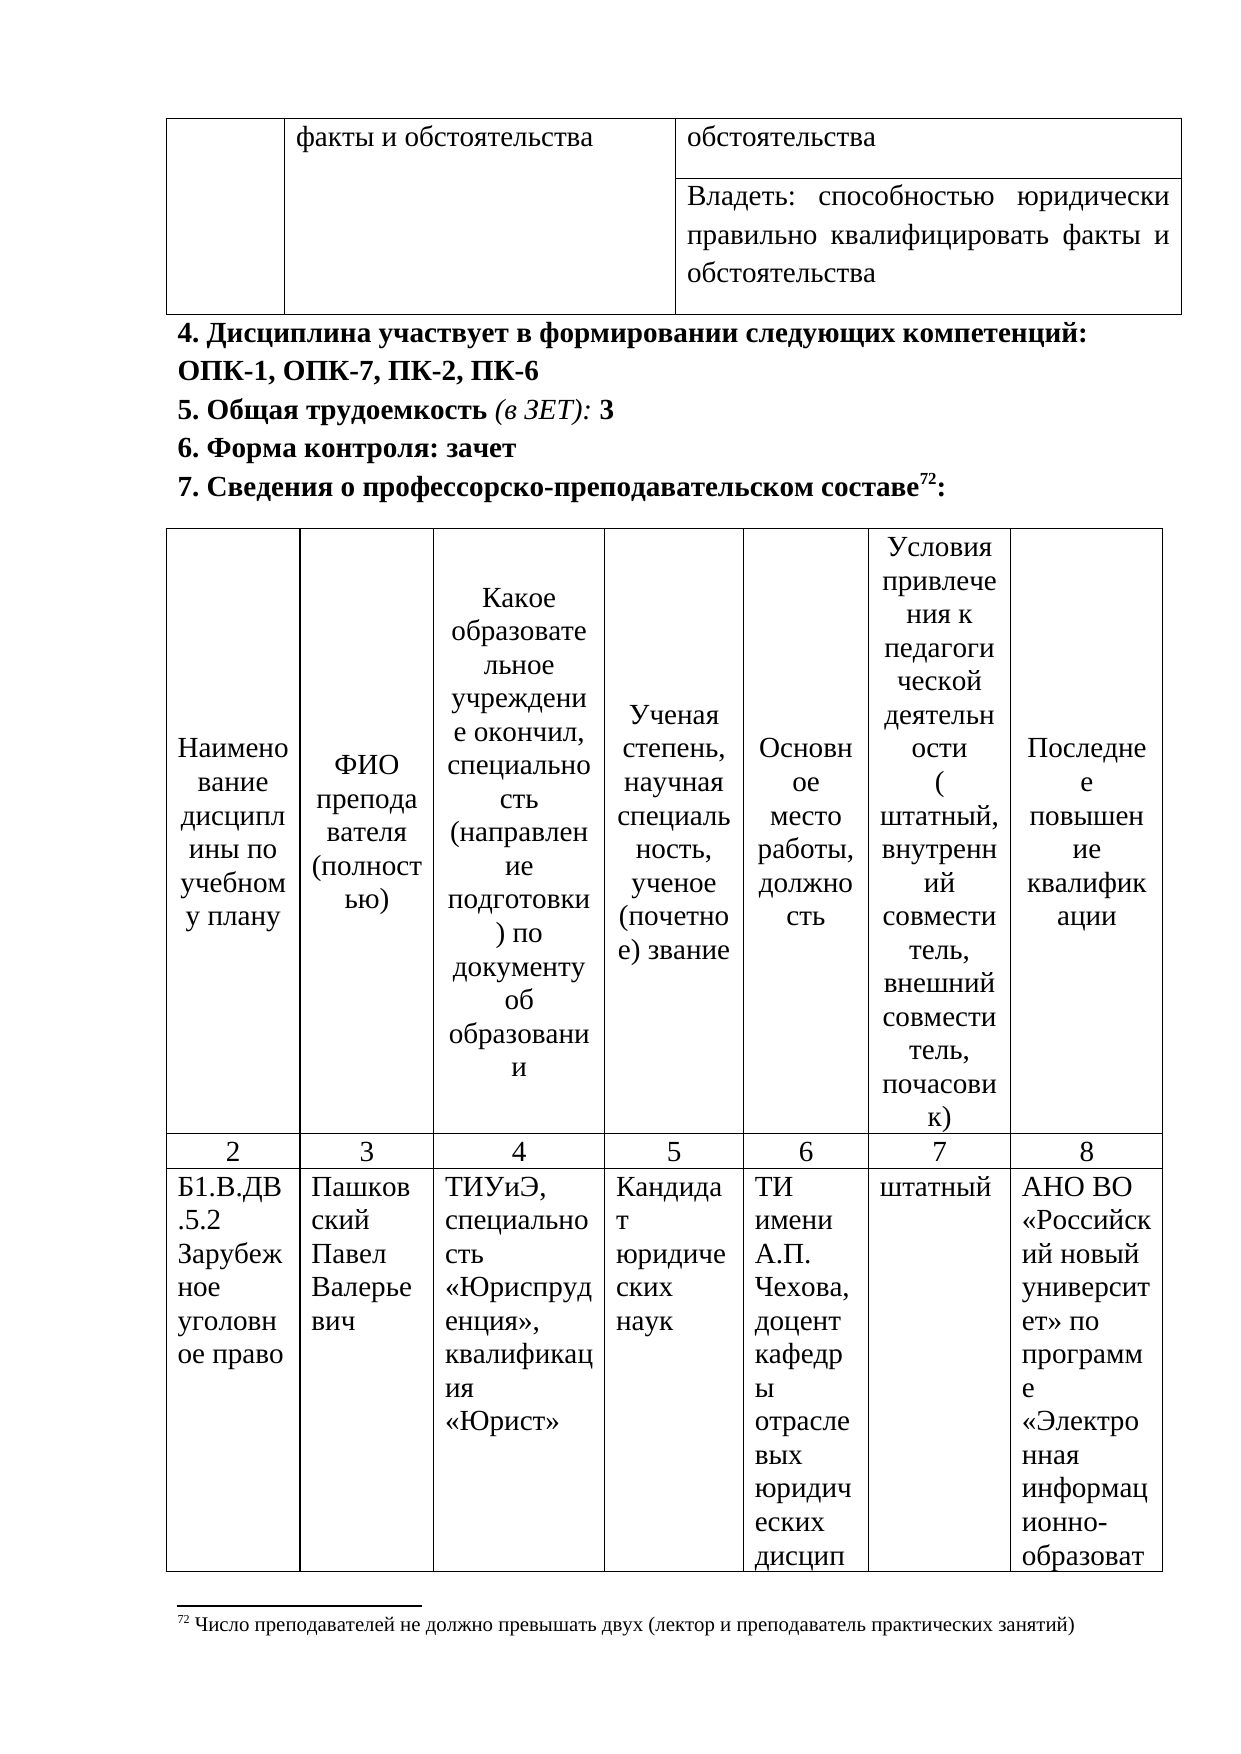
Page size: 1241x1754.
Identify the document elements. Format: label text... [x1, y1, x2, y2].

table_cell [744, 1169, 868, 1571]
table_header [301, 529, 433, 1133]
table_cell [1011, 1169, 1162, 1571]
list 7. Сведения о профессорско-преподавательском составе: [177, 469, 1152, 502]
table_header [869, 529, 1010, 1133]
list 5. Общая трудоемкость (в ЗЕТ): 3 [177, 392, 1152, 425]
list 4. Дисциплина участвует в формировании следующих компетенций: [177, 315, 1152, 348]
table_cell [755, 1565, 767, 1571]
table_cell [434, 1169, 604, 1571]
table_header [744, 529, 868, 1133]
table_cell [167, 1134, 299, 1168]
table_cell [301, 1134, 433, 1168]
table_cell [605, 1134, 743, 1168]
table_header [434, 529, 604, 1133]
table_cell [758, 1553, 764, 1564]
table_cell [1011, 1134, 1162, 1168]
list 6. Форма контроля: зачет [177, 430, 1152, 464]
list ОПК-1, ОПК-7, ПК-2, ПК-6 [177, 353, 1152, 387]
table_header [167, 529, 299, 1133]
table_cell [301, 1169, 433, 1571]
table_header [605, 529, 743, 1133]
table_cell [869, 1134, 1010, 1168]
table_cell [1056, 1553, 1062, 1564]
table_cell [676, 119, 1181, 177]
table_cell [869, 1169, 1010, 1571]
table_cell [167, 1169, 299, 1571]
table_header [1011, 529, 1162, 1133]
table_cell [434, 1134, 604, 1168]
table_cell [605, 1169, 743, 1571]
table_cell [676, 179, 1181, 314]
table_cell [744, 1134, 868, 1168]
